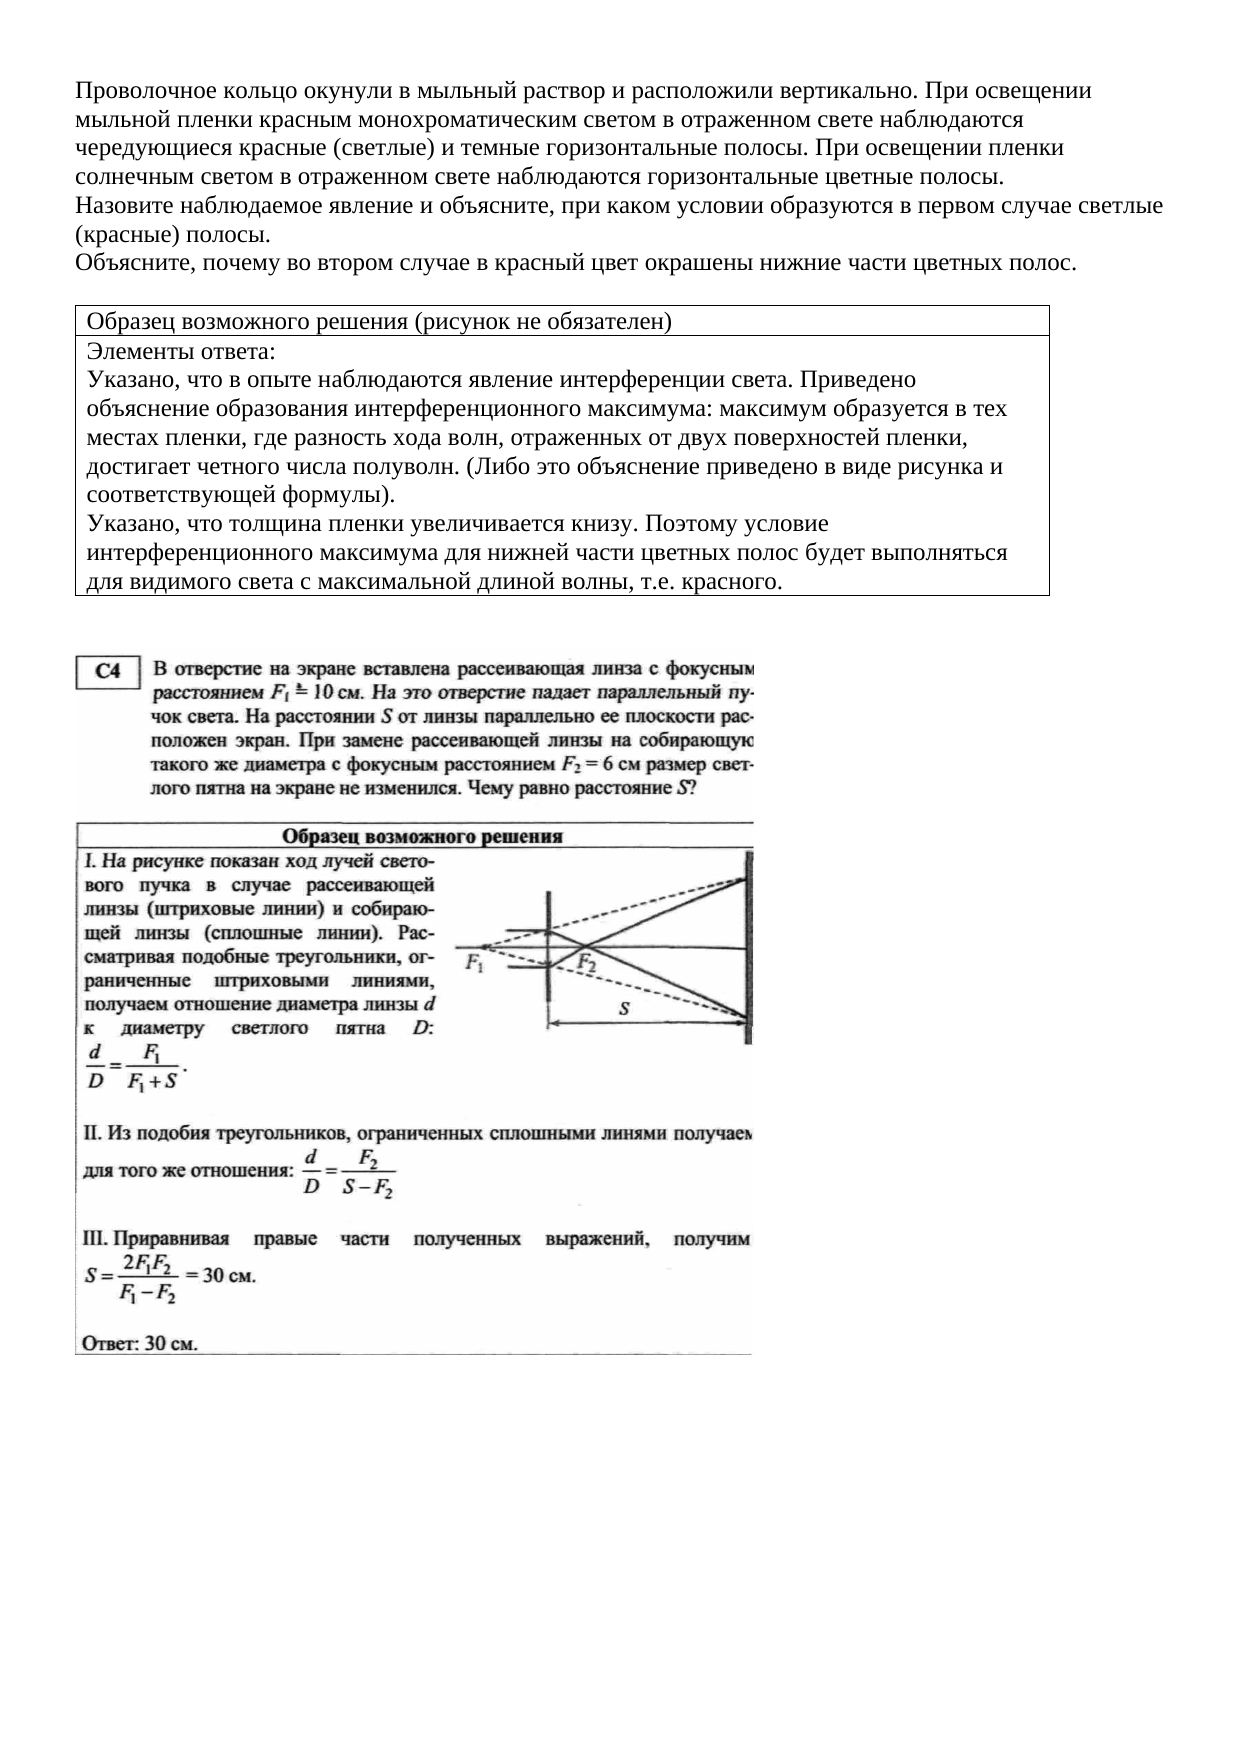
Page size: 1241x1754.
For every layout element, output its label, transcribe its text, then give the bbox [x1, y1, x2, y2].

picture [75, 648, 754, 1355]
text Назовите наблюдаемое явление и объясните, при каком условии образуются в первом случае светлые (красные) полосы. [75, 190, 1165, 247]
table_header Образец возможного решения (рисунок не обязателен) [76, 306, 1049, 335]
text Проволочное кольцо окунули в мыльный раствор и расположили вертикально. При освещении мыльной пленки красным монохроматическим светом в отраженном свете наблюдаются чередующиеся красные (светлые) и темные горизонтальные полосы. При освещении пленки солнечным светом в отраженном свете наблюдаются горизонтальные цветные полосы. [75, 75, 1165, 190]
table_cell Элементы ответа: Указано, что в опыте наблюдаются явление интерференции света. Приведено объяснение образования интерференционного максимума: максимум образуется в тех местах пленки, где разность хода волн, отраженных от двух поверхностей пленки, достигает четного числа полуволн. (Либо это объяснение приведено в виде рисунка и соответствующей формулы). Указано, что толщина пленки увеличивается книзу. Поэтому условие интерференционного максимума для нижней части цветных полос будет выполняться для видимого света с максимальной длиной волны, т.е. красного. [76, 336, 1049, 594]
text Объясните, почему во втором случае в красный цвет окрашены нижние части цветных полос. [75, 247, 1165, 276]
